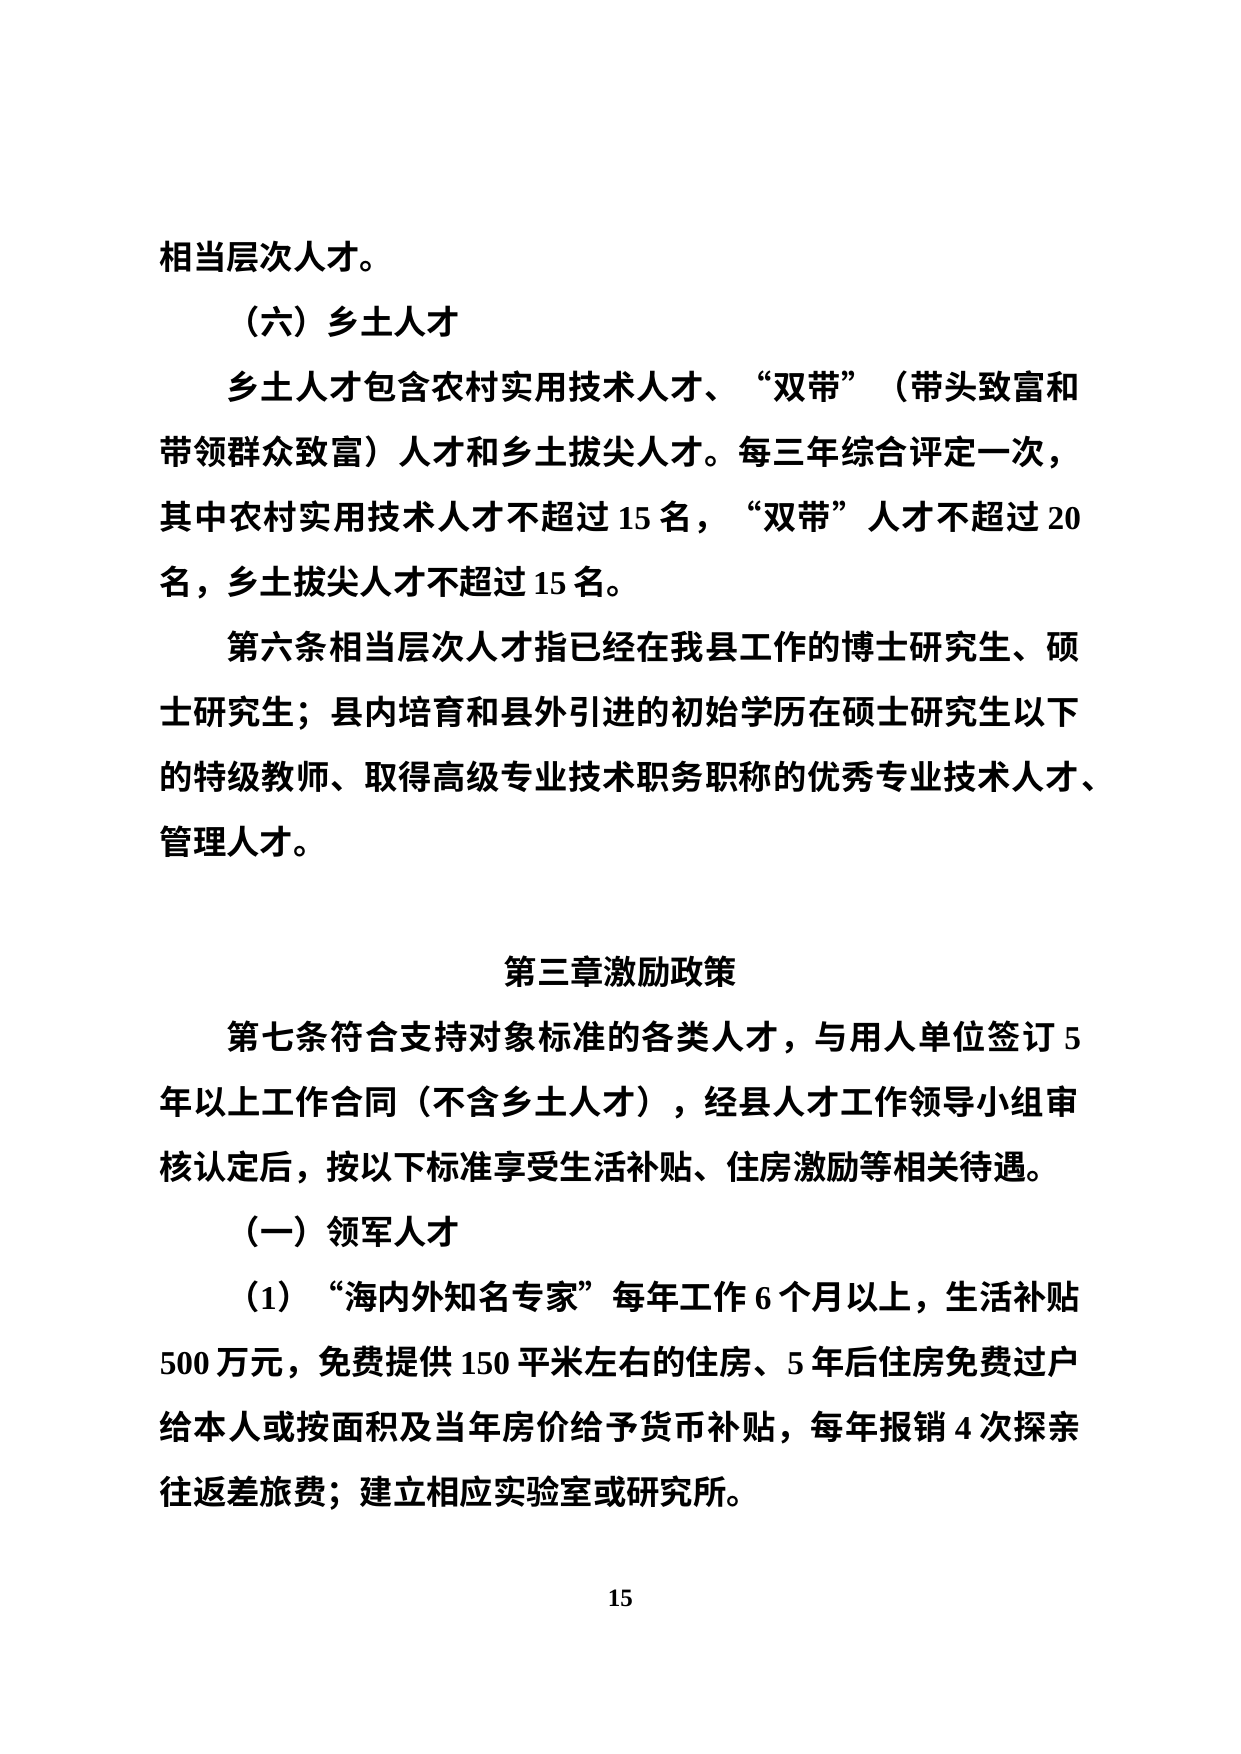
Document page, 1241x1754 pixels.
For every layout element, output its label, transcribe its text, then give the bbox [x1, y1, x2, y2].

text （六）乡土人才 [159, 287, 1081, 352]
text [159, 222, 1081, 287]
text 乡土人才包含农村实用技术人才、“双带”（带头致富和带领群众致富）人才和乡土拔尖人才。每三年综合评定一次，其中农村实用技术人才不超过15名，“双带”人才不超过20名，乡土拔尖人才不超过15名。 [159, 352, 1081, 612]
text 第七条符合支持对象标准的各类人才，与用人单位签订5年以上工作合同（不含乡土人才），经县人才工作领导小组审核认定后，按以下标准享受生活补贴、住房激励等相关待遇。 [159, 1002, 1081, 1197]
text （1）“海内外知名专家”每年工作6个月以上，生活补贴500万元，免费提供150平米左右的住房、5年后住房免费过户给本人或按面积及当年房价给予货币补贴，每年报销4次探亲往返差旅费；建立相应实验室或研究所。 [159, 1262, 1081, 1522]
text 第三章激励政策 [159, 937, 1081, 1002]
text 第六条相当层次人才指已经在我县工作的博士研究生、硕士研究生；县内培育和县外引进的初始学历在硕士研究生以下的特级教师、取得高级专业技术职务职称的优秀专业技术人才、管理人才。 [159, 612, 1081, 872]
text （一）领军人才 [159, 1197, 1081, 1262]
